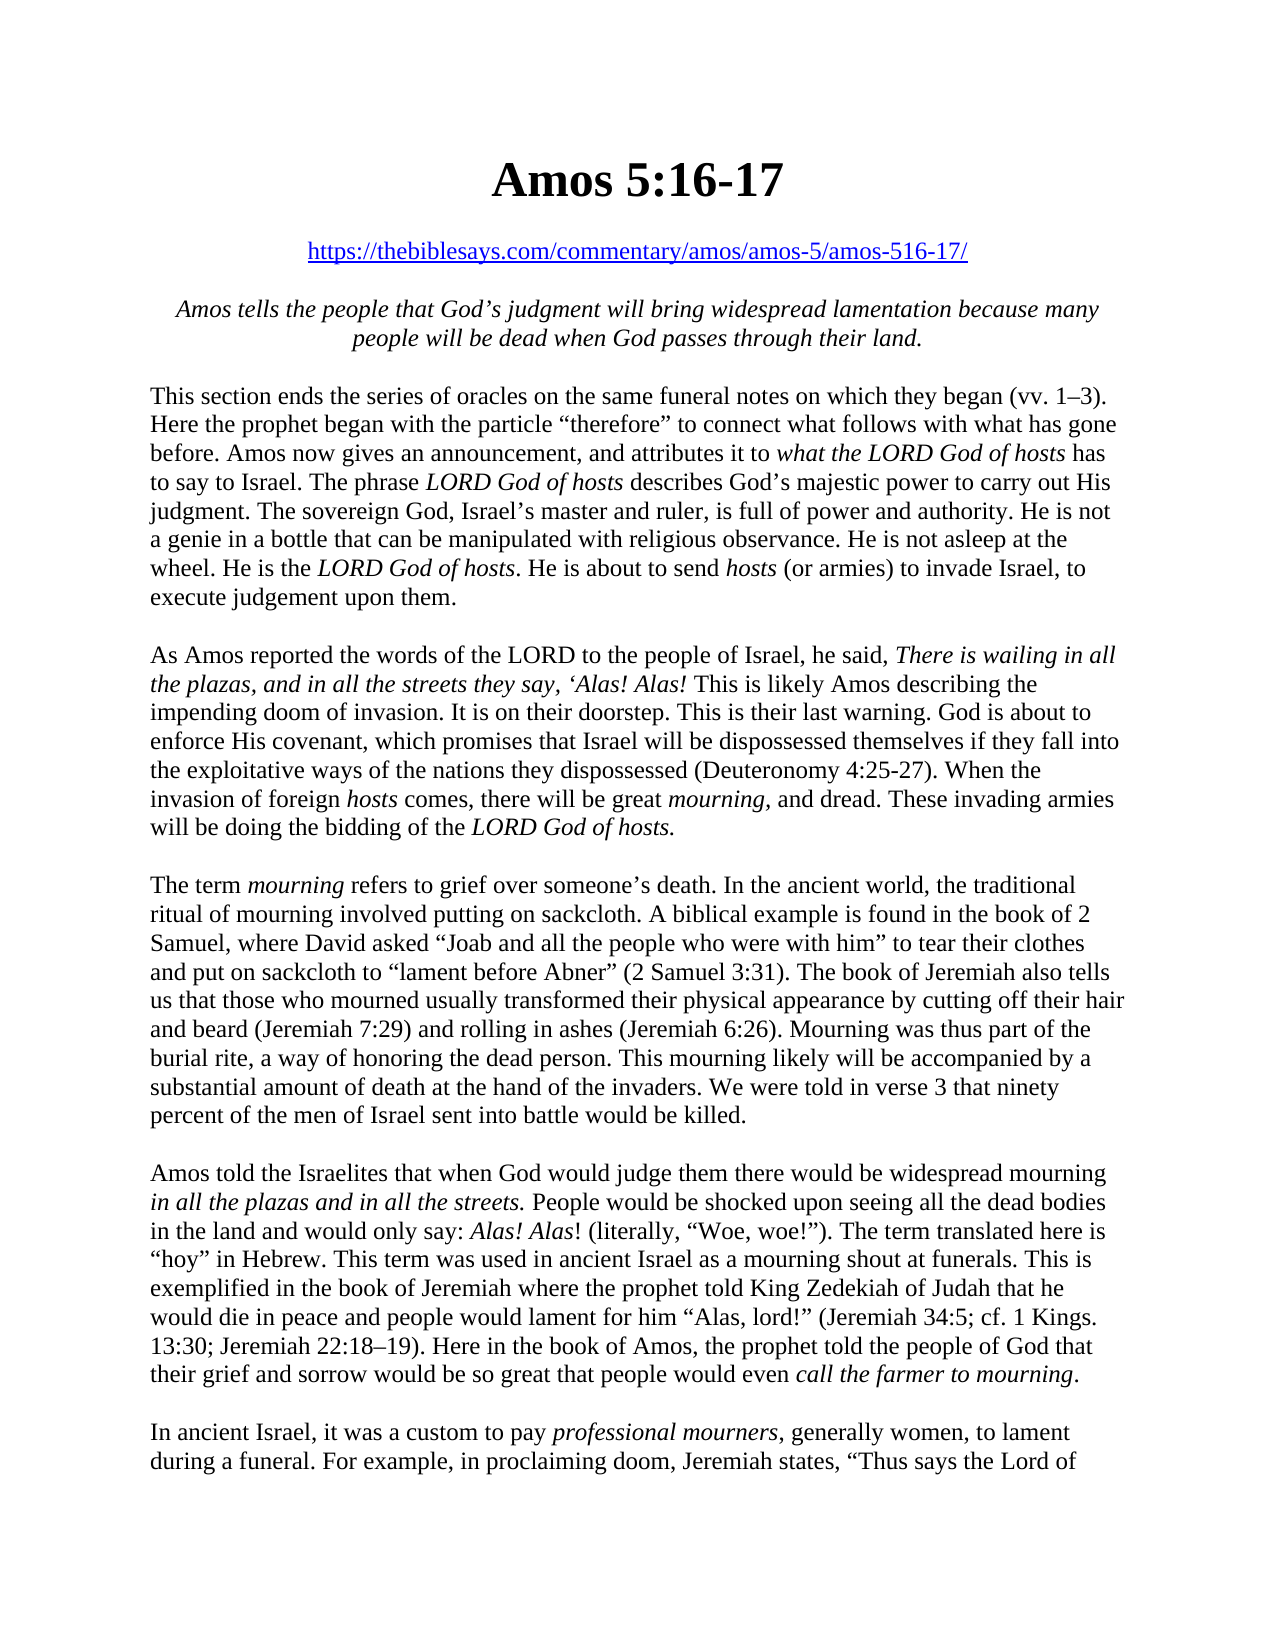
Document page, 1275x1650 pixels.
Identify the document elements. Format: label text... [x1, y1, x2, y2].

text This section ends the series of oracles on the same funeral notes on which they began (vv. 1–3). Here the prophet began with the particle “therefore” to connect what follows with what has gone before. Amos now gives an announcement, and attributes it to what the LORD God of hosts has to say to Israel. The phrase LORD God of hosts describes God’s majestic power to carry out His judgment. The sovereign God, Israel’s master and ruler, is full of power and authority. He is not a genie in a bottle that can be manipulated with religious observance. He is not asleep at the wheel. He is the LORD God of hosts. He is about to send hosts (or armies) to invade Israel, to execute judgement upon them. [150, 381, 1125, 611]
text Amos 5:16-17 [150, 150, 1125, 207]
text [150, 1417, 1125, 1475]
text Amos told the Israelites that when God would judge them there would be widespread mourning in all the plazas and in all the streets. People would be shocked upon seeing all the dead bodies in the land and would only say: Alas! Alas! (literally, “Woe, woe!”). The term translated here is “hoy” in Hebrew. This term was used in ancient Israel as a mourning shout at funerals. This is exemplified in the book of Jeremiah where the prophet told King Zedekiah of Judah that he would die in peace and people would lament for him “Alas, lord!” (Jeremiah 34:5; cf. 1 Kings. 13:30; Jeremiah 22:18–19). Here in the book of Amos, the prophet told the people of God that their grief and sorrow would be so great that people would even call the farmer to mourning. [150, 1158, 1125, 1388]
text Amos tells the people that God’s judgment will bring widespread lamentation because many people will be dead when God passes through their land. [150, 294, 1125, 352]
text As Amos reported the words of the LORD to the people of Israel, he said, There is wailing in all the plazas, and in all the streets they say, ‘Alas! Alas! This is likely Amos describing the impending doom of invasion. It is on their doorstep. This is their last warning. God is about to enforce His covenant, which promises that Israel will be dispossessed themselves if they fall into the exploitative ways of the nations they dispossessed (Deuteronomy 4:25-27). When the invasion of foreign hosts comes, there will be great mourning, and dread. These invading armies will be doing the bidding of the LORD God of hosts. [150, 640, 1125, 841]
text https://thebiblesays.com/commentary/amos/amos-5/amos-516-17/ [150, 236, 1125, 265]
text The term mourning refers to grief over someone’s death. In the ancient world, the traditional ritual of mourning involved putting on sackcloth. A biblical example is found in the book of 2 Samuel, where David asked “Joab and all the people who were with him” to tear their clothes and put on sackcloth to “lament before Abner” (2 Samuel 3:31). The book of Jeremiah also tells us that those who mourned usually transformed their physical appearance by cutting off their hair and beard (Jeremiah 7:29) and rolling in ashes (Jeremiah 6:26). Mourning was thus part of the burial rite, a way of honoring the dead person. This mourning likely will be accompanied by a substantial amount of death at the hand of the invaders. We were told in verse 3 that ninety percent of the men of Israel sent into battle would be killed. [150, 870, 1125, 1129]
